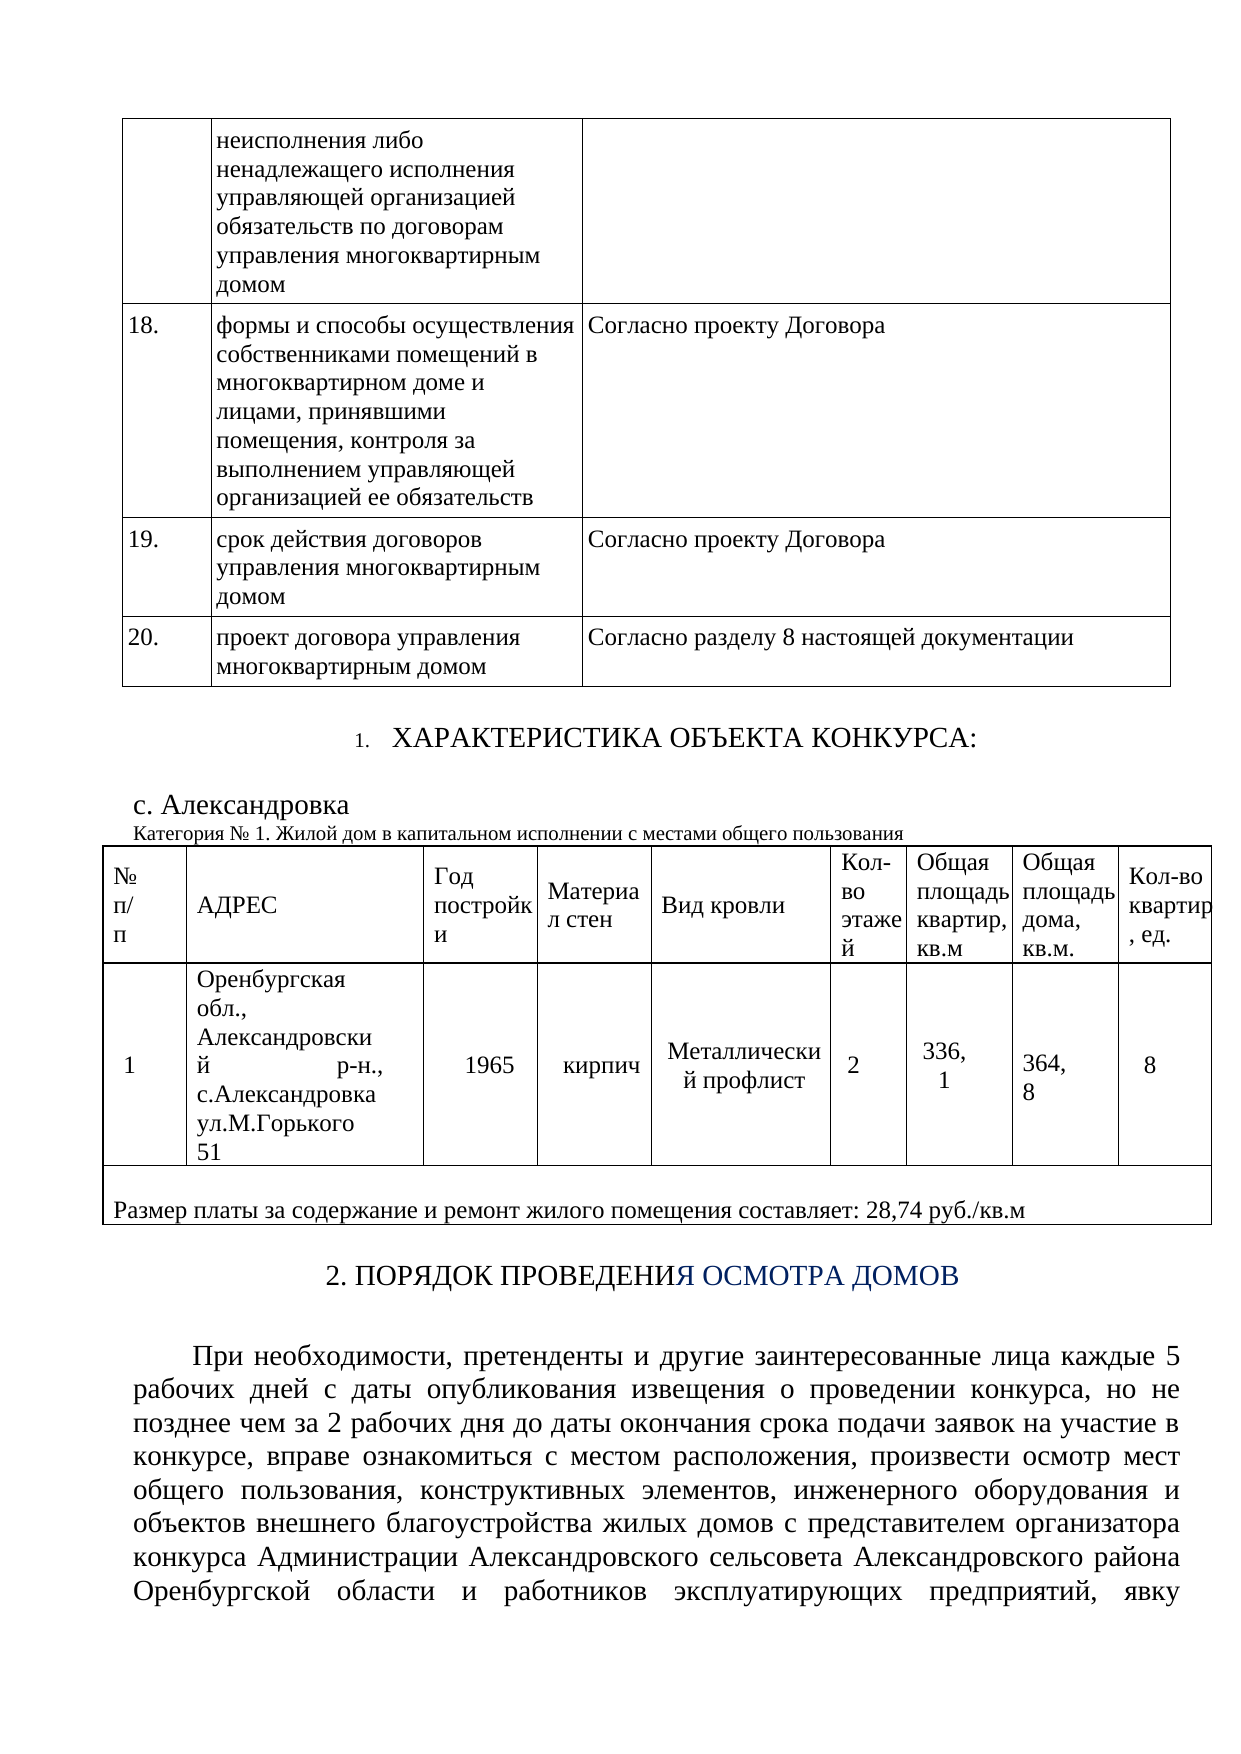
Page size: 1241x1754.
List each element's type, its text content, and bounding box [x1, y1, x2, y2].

table_header Вид кровли [652, 847, 830, 962]
table_cell формы и способы осуществления собственниками помещений в многоквартирном доме и лицами, принявшими помещения, контроля за выполнением управляющей организацией ее обязательств [212, 304, 582, 517]
table_header АДРЕС [187, 847, 423, 962]
table_cell Металлический профлист [652, 964, 830, 1165]
table_header Кол-во этажей [831, 847, 906, 962]
table_cell 1 [104, 964, 186, 1165]
table_cell кирпич [538, 964, 651, 1165]
table_header Общая площадь квартир, кв.м [907, 847, 1012, 962]
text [133, 1338, 1181, 1606]
text 2. ПОРЯДОК ПРОВЕДЕНИЯ ОСМОТРА ДОМОВ [133, 1258, 1152, 1292]
table_cell 8 [1119, 964, 1211, 1165]
table_header Год постройки [424, 847, 537, 962]
table_cell Согласно проекту Договора [583, 304, 1170, 517]
table_cell 336,1 [907, 964, 1012, 1165]
table_cell 1965 [424, 964, 537, 1165]
table_cell проект договора управления многоквартирным домом [212, 617, 582, 686]
list ХАРАКТЕРИСТИКА ОБЪЕКТА КОНКУРСА: [354, 720, 1152, 754]
table_cell [123, 518, 211, 616]
table_header № п/п [104, 847, 186, 962]
table_cell 364,8 [1013, 964, 1118, 1165]
table_cell [123, 304, 211, 517]
table_cell Размер платы за содержание и ремонт жилого помещения составляет: 28,74 руб./кв.м [104, 1166, 1211, 1224]
table_cell [123, 617, 211, 686]
text Категория № 1. Жилой дом в капитальном исполнении с местами общего пользования [133, 821, 1152, 845]
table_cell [583, 119, 1170, 303]
table_cell Оренбургская обл., Александровский р-н., с.Александровка ул.М.Горького 51 [187, 964, 423, 1165]
table_cell Согласно разделу 8 настоящей документации [583, 617, 1170, 686]
text с. Александровка [133, 787, 1152, 821]
table_header Общая площадь дома, кв.м. [1013, 847, 1118, 962]
table_cell 2 [831, 964, 906, 1165]
table_cell срок действия договоров управления многоквартирным домом [212, 518, 582, 616]
table_header Материал стен [538, 847, 651, 962]
table_cell Согласно проекту Договора [583, 518, 1170, 616]
table_cell [123, 119, 211, 303]
table_header Кол-во квартир, ед. [1119, 847, 1211, 962]
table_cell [212, 119, 582, 303]
